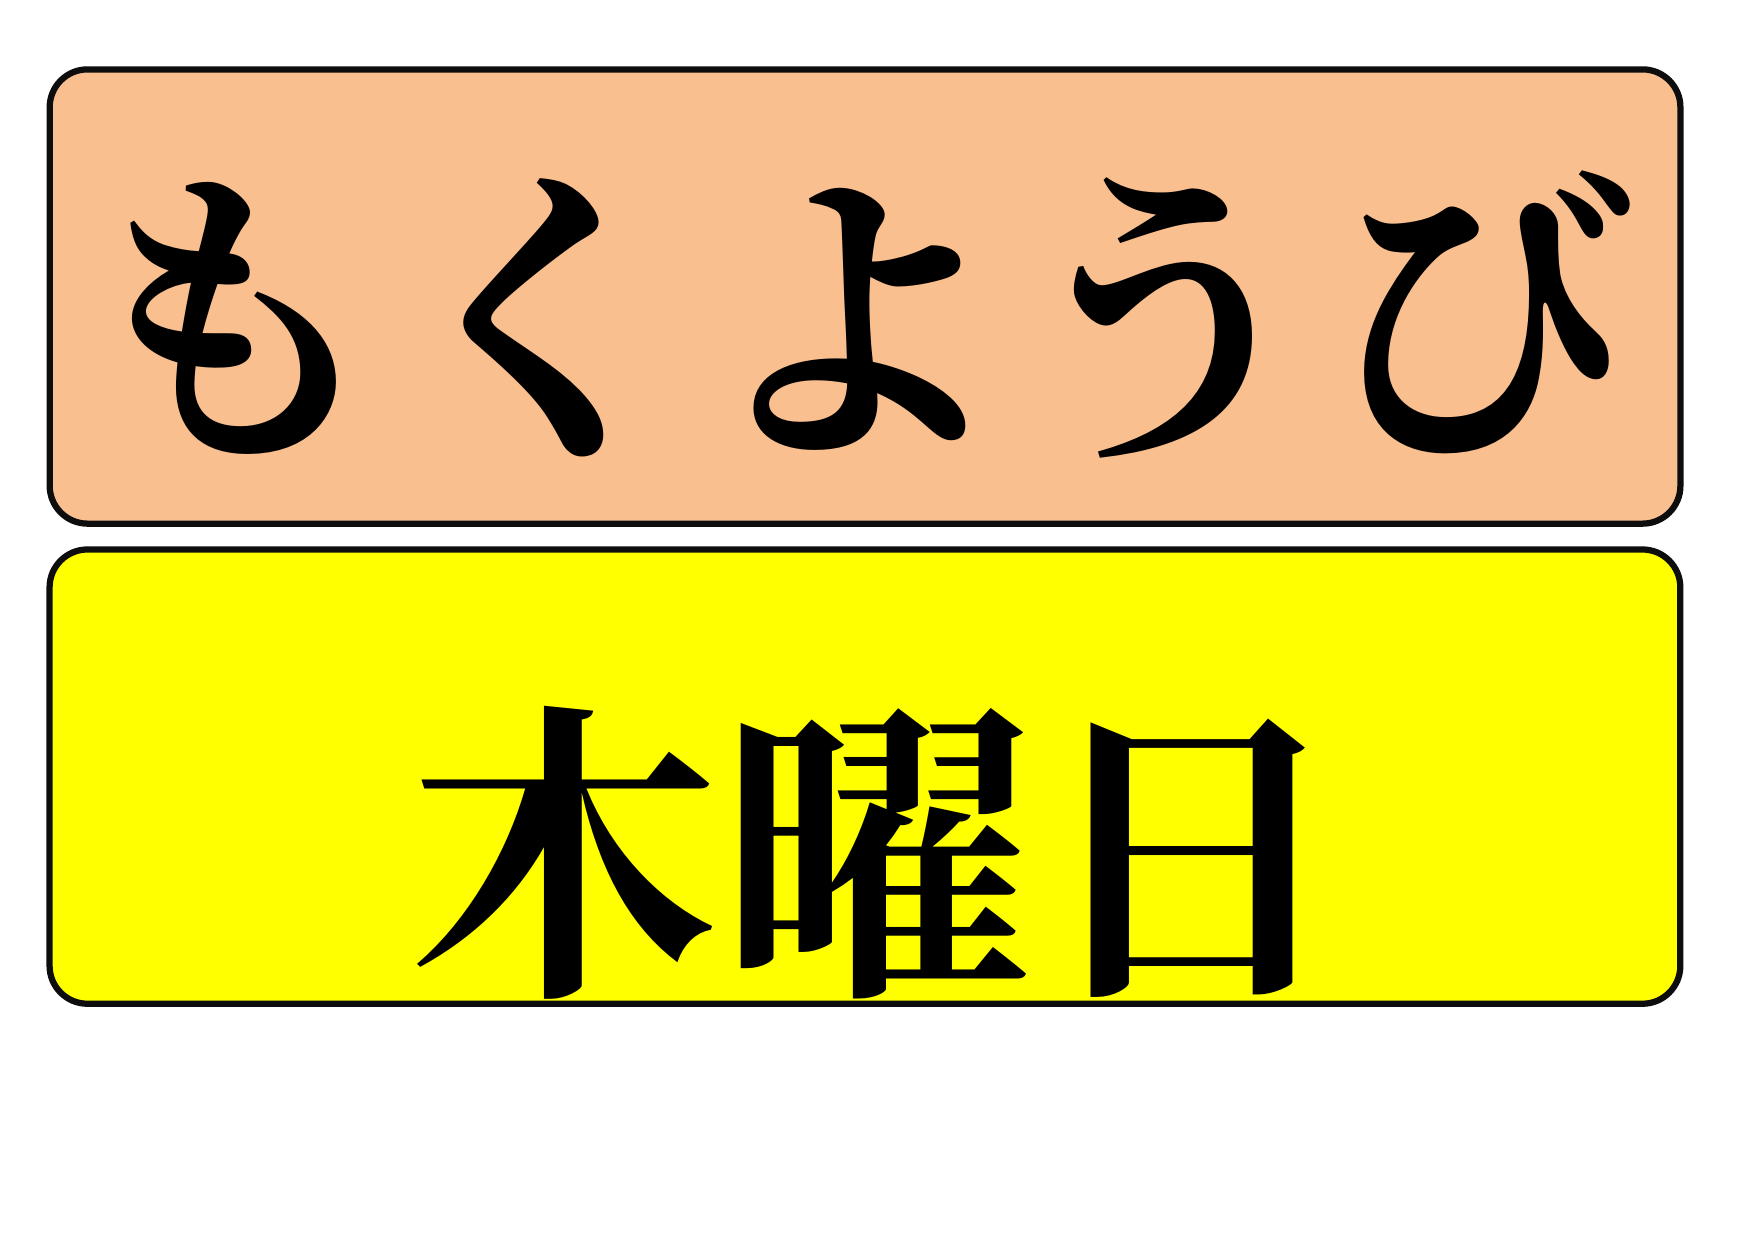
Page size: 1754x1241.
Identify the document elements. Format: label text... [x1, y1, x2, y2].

text 木曜日 [75, 612, 1679, 1061]
text もくようび [75, 75, 1679, 524]
